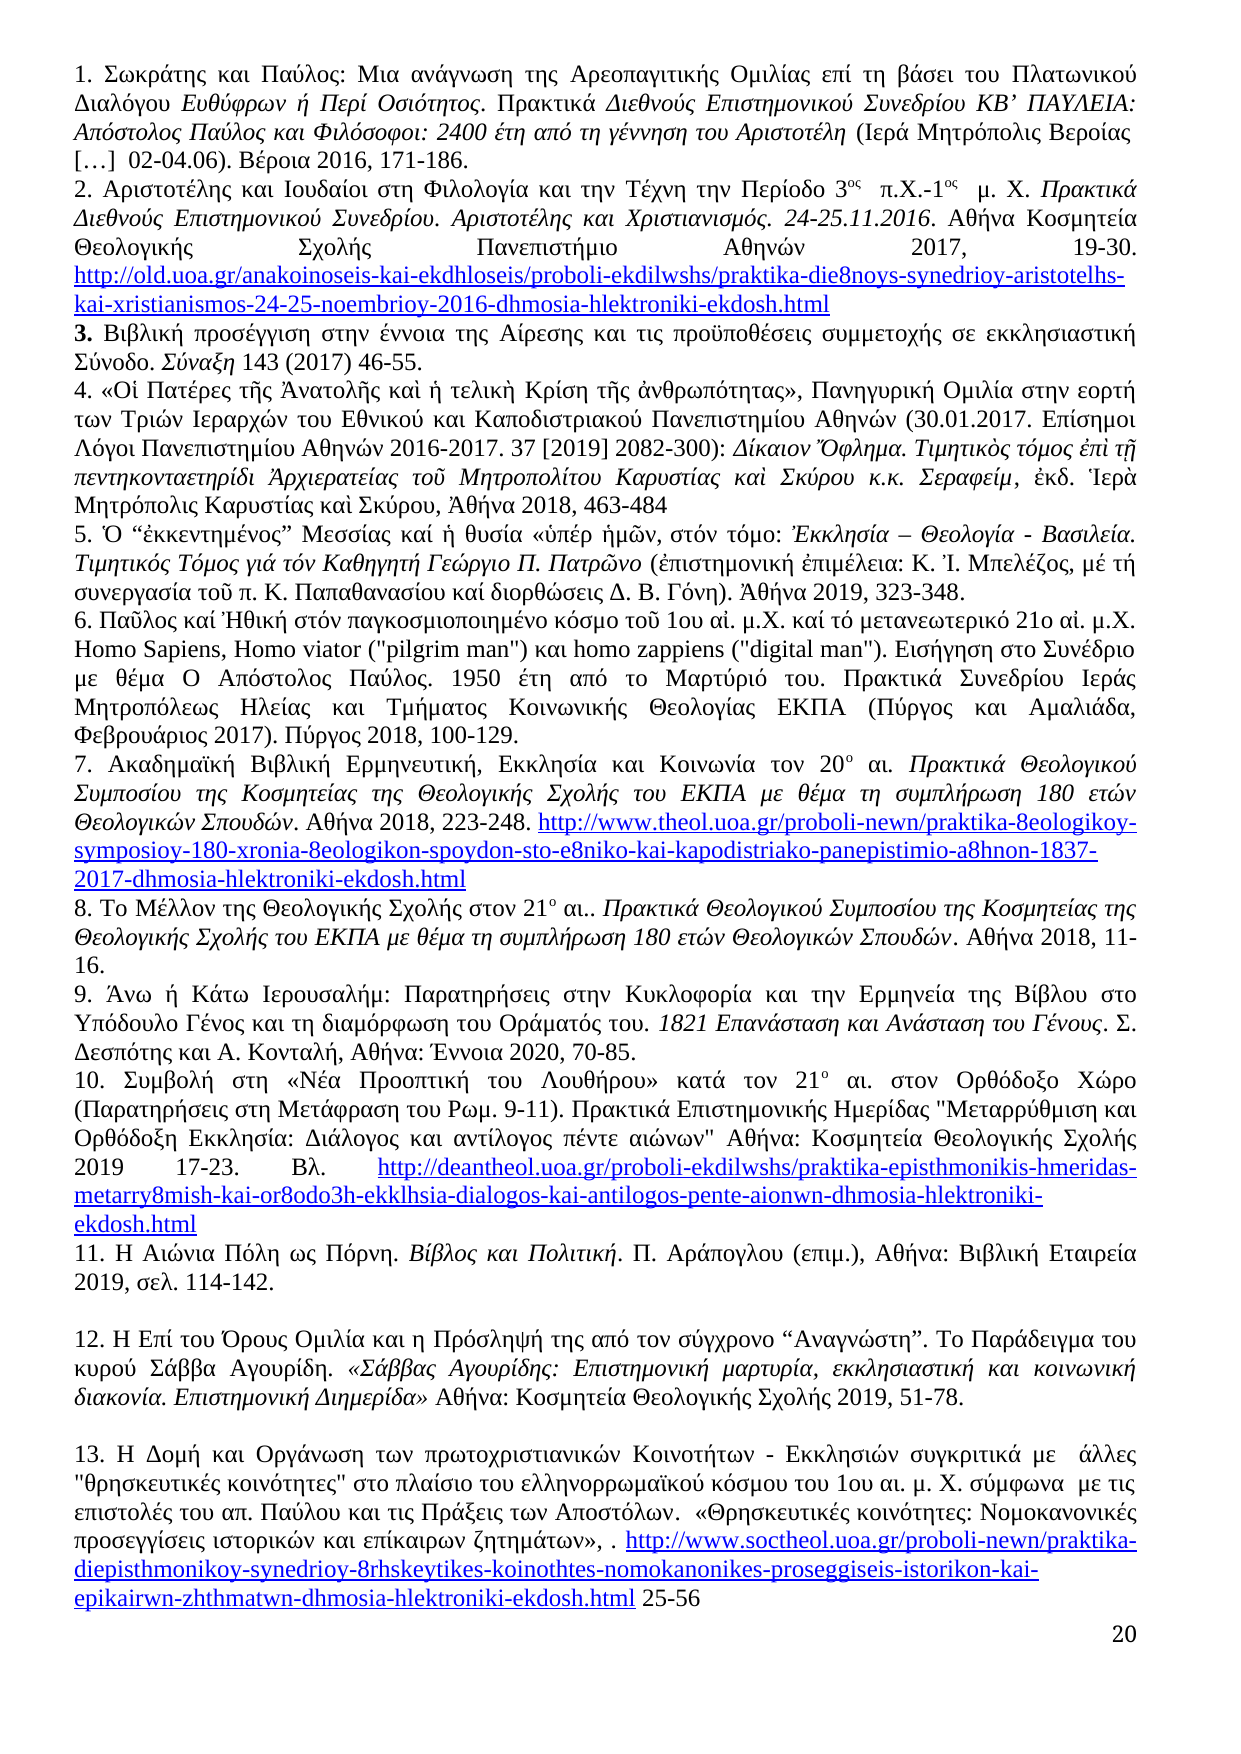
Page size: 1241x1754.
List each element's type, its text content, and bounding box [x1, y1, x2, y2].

text 12. Η Επί του Όρους Ομιλία και η πρόσληψή της από τον σύγχρονο “αναγνώστη”. Το Παράδειγμα του κυρού Σάββα Αγουρίδη. «Σάββας Αγουρίδης: Επιστημονική μαρτυρία, εκκλησιαστική και κοινωνική διακονία. Επιστημονική Διημερίδα» Αθήνα: Κοσμητεία Θεολογικής Σχολής 2019, 51-78. [74, 1324, 1137, 1410]
text 6. Παῦλος καί Ἠθική στόν παγκοσμιοποιημένο κόσμο τοῦ 1ου αἰ. μ.Χ. καί τό μετανεωτερικό 21ο αἰ. μ.Χ. Homo Sapiens, Homo viator ("pilgrim man") και homo zappiens ("digital man"). Εισήγηση στο Συνέδριο με θέμα Ο Απόστολος Παύλος. 1950 έτη από το Μαρτύριό του. Πρακτικά Συνεδρίου Ιεράς Μητροπόλεως Ηλείας και Τμήματος Κοινωνικής Θεολογίας ΕΚΠΑ (Πύργος και Αμαλιάδα, Φεβρουάριος 2017). Πύργος 2018, 100-129. [74, 605, 1137, 749]
text 1. Σωκράτης και Παύλος: Μια ανάγνωση της αρεοπαγιτικής Ομιλίας επί τη βάσει του πλατωνικού Διαλόγου Ευθύφρων ή Περί Οσιότητος. Πρακτικά Διεθνούς Επιστημονικού Συνεδρίου ΚΒ’ ΠΑΥΛΕΙΑ: Απόστολος Παύλος και Φιλόσοφοι: 2400 έτη από τη γέννηση του Αριστοτέλη (Ιερά Μητρόπολις Βεροίας […] 02-04.06). Βέροια 2016, 171-186. [74, 59, 1137, 174]
text 9. Άνω ή Κάτω Ιερουσαλήμ: Παρατηρήσεις στην κυκλοφορία και την ερμηνεία της Βίβλου στο Υπόδουλο Γένος και τη διαμόρφωση του Οράματός του. 1821 Επανάσταση και Ανάσταση του Γένους. Σ. Δεσπότης και Α. Κονταλή, Αθήνα: Έννοια 2020, 70-85. [74, 979, 1137, 1065]
text 2. Αριστοτέλης και ιουδαίοι στη Φιλολογία και την τέχνη την περίοδο 3ος π.Χ.-1ος μ. Χ. Πρακτικά Διεθνούς Επιστημονικού Συνεδρίου. Αριστοτέλης και Χριστιανισμός. 24-25.11.2016. Αθήνα Κοσμητεία Θεολογικής Σχολής Πανεπιστήμιο Αθηνών 2017, 19-30. http://old.uoa.gr/anakoinoseis-kai-ekdhloseis/proboli-ekdilwshs/praktika-die8noys-synedrioy-aristotelhs-kai-xristianismos-24-25-noembrioy-2016-dhmosia-hlektroniki-ekdosh.html [74, 174, 1137, 318]
text 13. Η δομή και οργάνωση των πρωτοχριστιανικών κοινοτήτων - Εκκλησιών συγκριτικά με άλλες "θρησκευτικές κοινότητες" στο πλαίσιο του ελληνορρωμαϊκού κόσμου του 1ου αι. μ. Χ. σύμφωνα με τις επιστολές του απ. Παύλου και τις Πράξεις των Αποστόλων. «Θρησκευτικές κοινότητες: Νομοκανονικές προσεγγίσεις ιστορικών και επίκαιρων ζητημάτων», . http://www.soctheol.uoa.gr/proboli-newn/praktika-diepisthmonikoy-synedrioy-8rhskeytikes-koinothtes-nomokanonikes-proseggiseis-istorikon-kai-epikairwn-zhthmatwn-dhmosia-hlektroniki-ekdosh.html 25-56 [74, 1439, 1137, 1612]
text 5. Ὁ “ἐκκεντημένος” Μεσσίας καί ἡ θυσία «ὑπέρ ἡμῶν, στόν τόμο: Ἐκκλησία – Θεολογία - Βασιλεία. Τιμητικός Τόμος γιά τόν Καθηγητή Γεώργιο Π. Πατρῶνο (ἐπιστημονική ἐπιμέλεια: Κ. Ἰ. Μπελέζος, μέ τή συνεργασία τοῦ π. Κ. Παπαθανασίου καί διορθώσεις Δ. Β. Γόνη). Ἀθήνα 2019, 323-348. [74, 519, 1137, 605]
text 4. «Οἱ Πατέρες τῆς Ἀνατολῆς καὶ ἡ τελικὴ κρίση τῆς ἀνθρωπότητας», Πανηγυρική Ομιλία στην εορτή των Τριών Ιεραρχών του Εθνικού και Καποδιστριακού Πανεπιστημίου Αθηνών (30.01.2017. Επίσημοι Λόγοι Πανεπιστημίου Αθηνών 2016-2017. 37 [2019] 2082-300): Δίκαιον Ὄφλημα. Τιμητικὸς τόμος ἐπὶ τῇ πεντηκονταετηρίδι Ἀρχιερατείας τοῦ Μητροπολίτου Καρυστίας καὶ Σκύρου κ.κ. Σεραφείμ, ἐκδ. Ἱερὰ Μητρόπολις Καρυστίας καὶ Σκύρου, Ἀθήνα 2018, 463-484 [74, 375, 1137, 519]
text 8. Το μέλλον της Θεολογικής Σχολής στον 21ο αι.. Πρακτικά Θεολογικού Συμποσίου της Κοσμητείας της Θεολογικής Σχολής του ΕΚΠΑ με θέμα τη συμπλήρωση 180 ετών Θεολογικών Σπουδών. Αθήνα 2018, 11-16. [74, 893, 1137, 979]
text 10. Συμβολή στη «Νέα Προοπτική του Λουθήρου» κατά τον 21ο αι. στον Ορθόδοξο Χώρο (Παρατηρήσεις στη Μετάφραση του Ρωμ. 9-11). Πρακτικά Επιστημονικής Ημερίδας "Μεταρρύθμιση και Ορθόδοξη Εκκλησία: Διάλογος και αντίλογος πέντε αιώνων" Αθήνα: Κοσμητεία Θεολογικής Σχολής 2019 17-23. Βλ. http://deantheol.uoa.gr/proboli-ekdilwshs/praktika-episthmonikis-hmeridas-metarry8mish-kai-or8odo3h-ekklhsia-dialogos-kai-antilogos-pente-aionwn-dhmosia-hlektroniki-ekdosh.html [74, 1065, 1137, 1238]
subtitle 3. Βιβλική προσέγγιση στην έννοια της αίρεσης και τις προϋποθέσεις συμμετοχής σε εκκλησιαστική σύνοδο. Σύναξη 143 (2017) 46-55. [74, 318, 1137, 375]
text 7. Ακαδημαϊκή Βιβλική Ερμηνευτική, Εκκλησία και Κοινωνία τον 20ο αι. Πρακτικά Θεολογικού Συμποσίου της Κοσμητείας της Θεολογικής Σχολής του ΕΚΠΑ με θέμα τη συμπλήρωση 180 ετών Θεολογικών Σπουδών. Αθήνα 2018, 223-248. http://www.theol.uoa.gr/proboli-newn/praktika-8eologikoy-symposioy-180-xronia-8eologikon-spoydon-sto-e8niko-kai-kapodistriako-panepistimio-a8hnon-1837-2017-dhmosia-hlektroniki-ekdosh.html [74, 749, 1137, 893]
text 11. Η Αιώνια Πόλη ως Πόρνη. Βίβλος και Πολιτική. Π. Αράπογλου (επιμ.), Αθήνα: Βιβλική Εταιρεία 2019, σελ. 114-142. [74, 1238, 1137, 1295]
